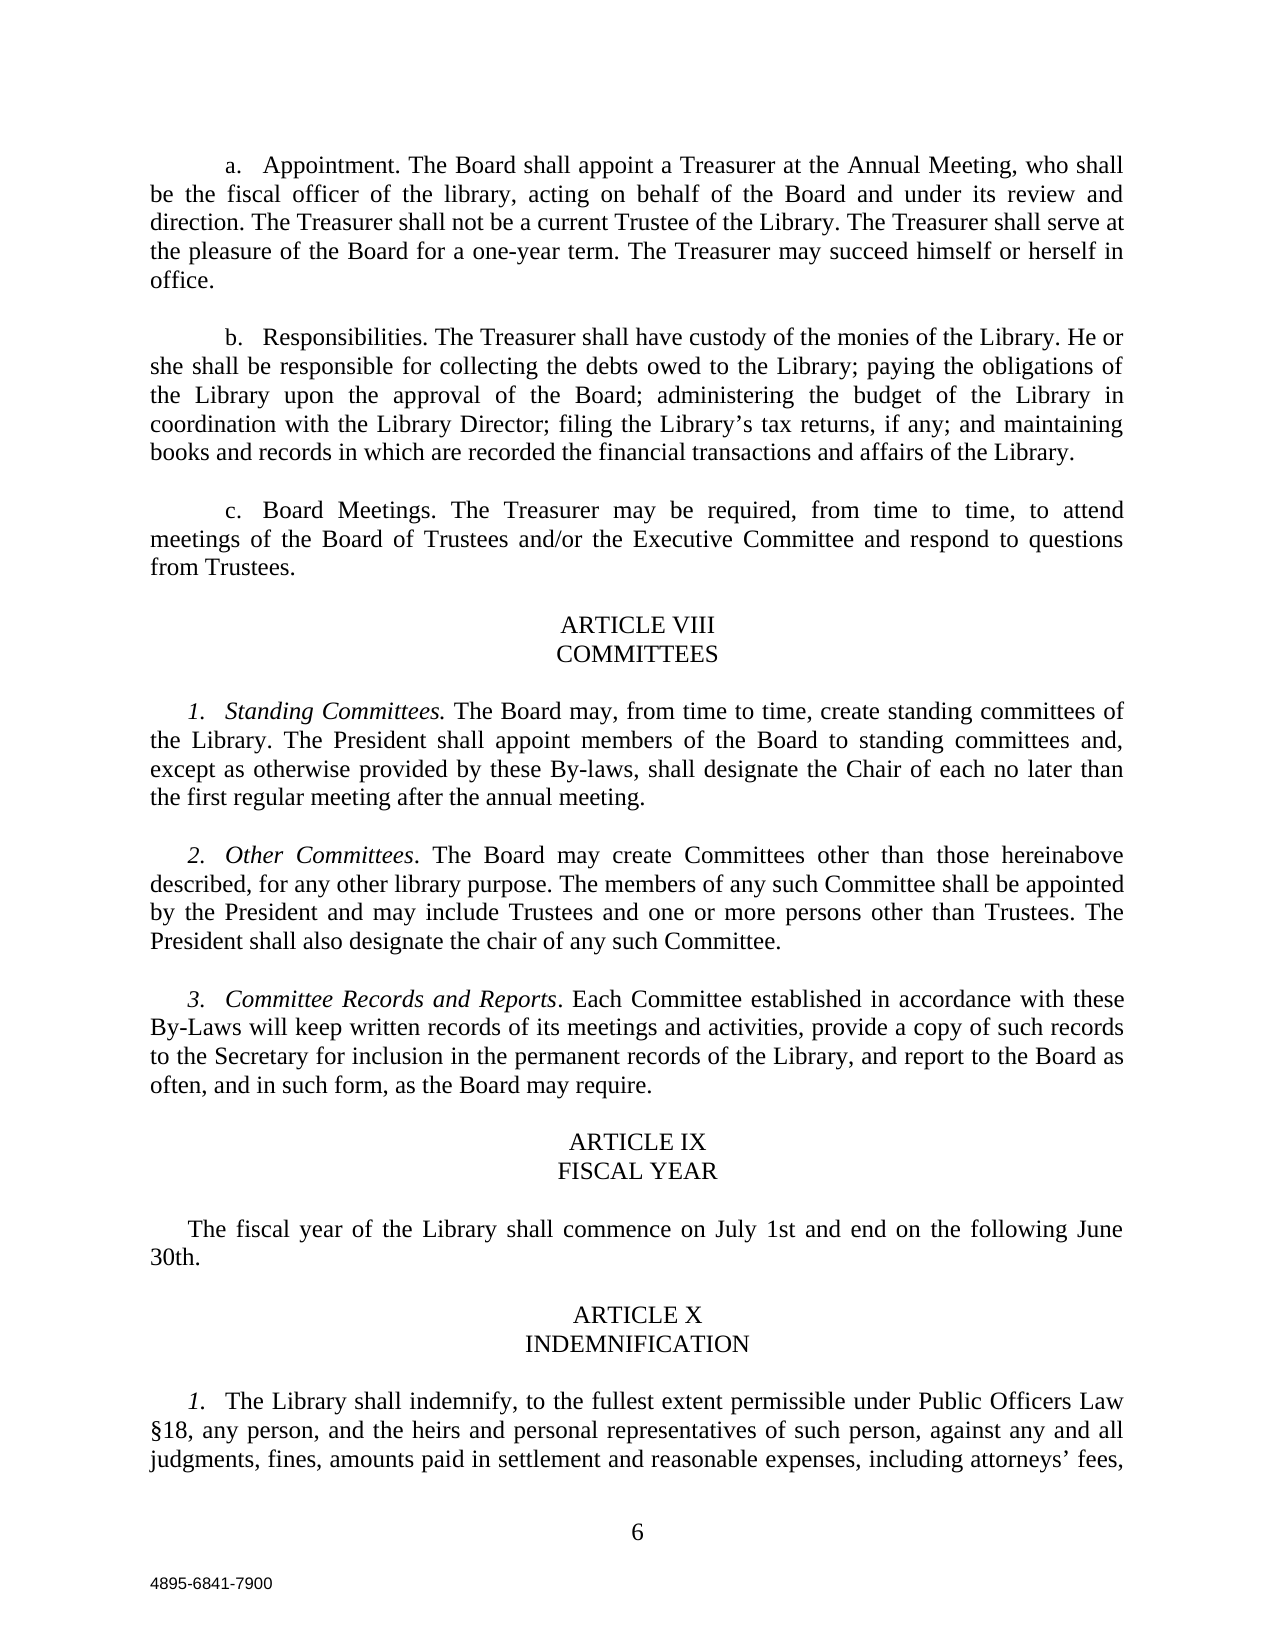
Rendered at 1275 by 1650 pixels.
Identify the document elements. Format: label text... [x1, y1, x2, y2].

text ARTICLE VIII COMMITTEES [150, 610, 1125, 667]
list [150, 1386, 1125, 1472]
list Board Meetings. The Treasurer may be required, from time to time, to attend meetings of the Board of Trustees and/or the Executive Committee and respond to questions from Trustees. [150, 495, 1125, 581]
list Committee Records and Reports. Each Committee established in accordance with these By-Laws will keep written records of its meetings and activities, provide a copy of such records to the Secretary for inclusion in the permanent records of the Library, and report to the Board as often, and in such form, as the Board may require. [150, 984, 1125, 1099]
text ARTICLE IX FISCAL YEAR [150, 1127, 1125, 1185]
list Responsibilities. The Treasurer shall have custody of the monies of the Library. He or she shall be responsible for collecting the debts owed to the Library; paying the obligations of the Library upon the approval of the Board; administering the budget of the Library in coordination with the Library Director; filing the Library’s tax returns, if any; and maintaining books and records in which are recorded the financial transactions and affairs of the Library. [150, 322, 1125, 466]
list Other Committees. The Board may create Committees other than those hereinabove described, for any other library purpose. The members of any such Committee shall be appointed by the President and may include Trustees and one or more persons other than Trustees. The President shall also designate the chair of any such Committee. [150, 840, 1125, 955]
text ARTICLE X INDEMNIFICATION [150, 1300, 1125, 1357]
list Appointment. The Board shall appoint a Treasurer at the Annual Meeting, who shall be the fiscal officer of the library, acting on behalf of the Board and under its review and direction. The Treasurer shall not be a current Trustee of the Library. The Treasurer shall serve at the pleasure of the Board for a one-year term. The Treasurer may succeed himself or herself in office. [150, 150, 1125, 294]
text The fiscal year of the Library shall commence on July 1st and end on the following June 30th. [150, 1214, 1125, 1271]
list Standing Committees. The Board may, from time to time, create standing committees of the Library. The President shall appoint members of the Board to standing committees and, except as otherwise provided by these By-laws, shall designate the Chair of each no later than the first regular meeting after the annual meeting. [150, 696, 1125, 811]
